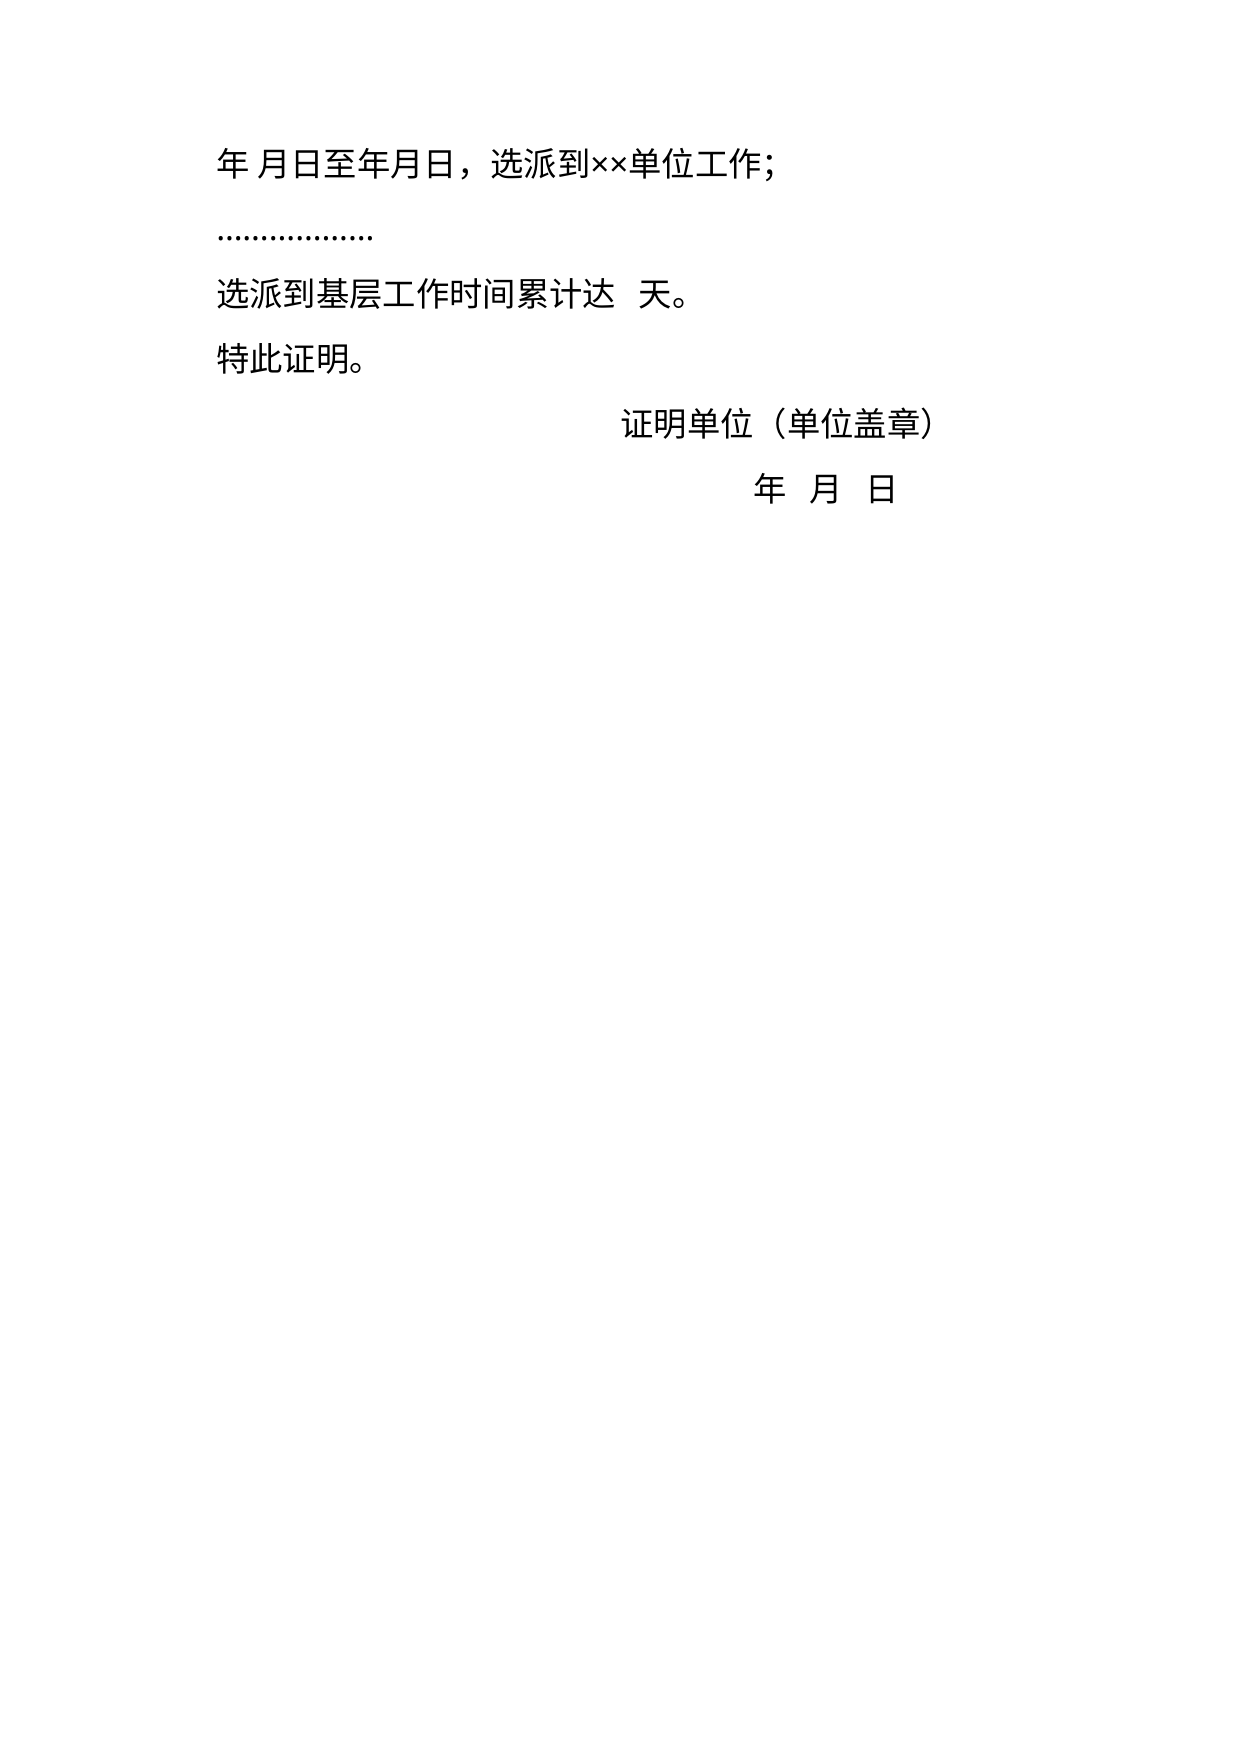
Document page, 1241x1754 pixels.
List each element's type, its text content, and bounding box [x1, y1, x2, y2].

text 年 月日至年月日，选派到××单位工作； [153, 129, 1098, 194]
text 证明单位（单位盖章） [153, 389, 1098, 454]
text 选派到基层工作时间累计达 天。 [153, 259, 1098, 324]
text 年 月 日 [153, 454, 1098, 519]
text ……………… [153, 194, 1098, 259]
text 特此证明。 [153, 324, 1098, 389]
